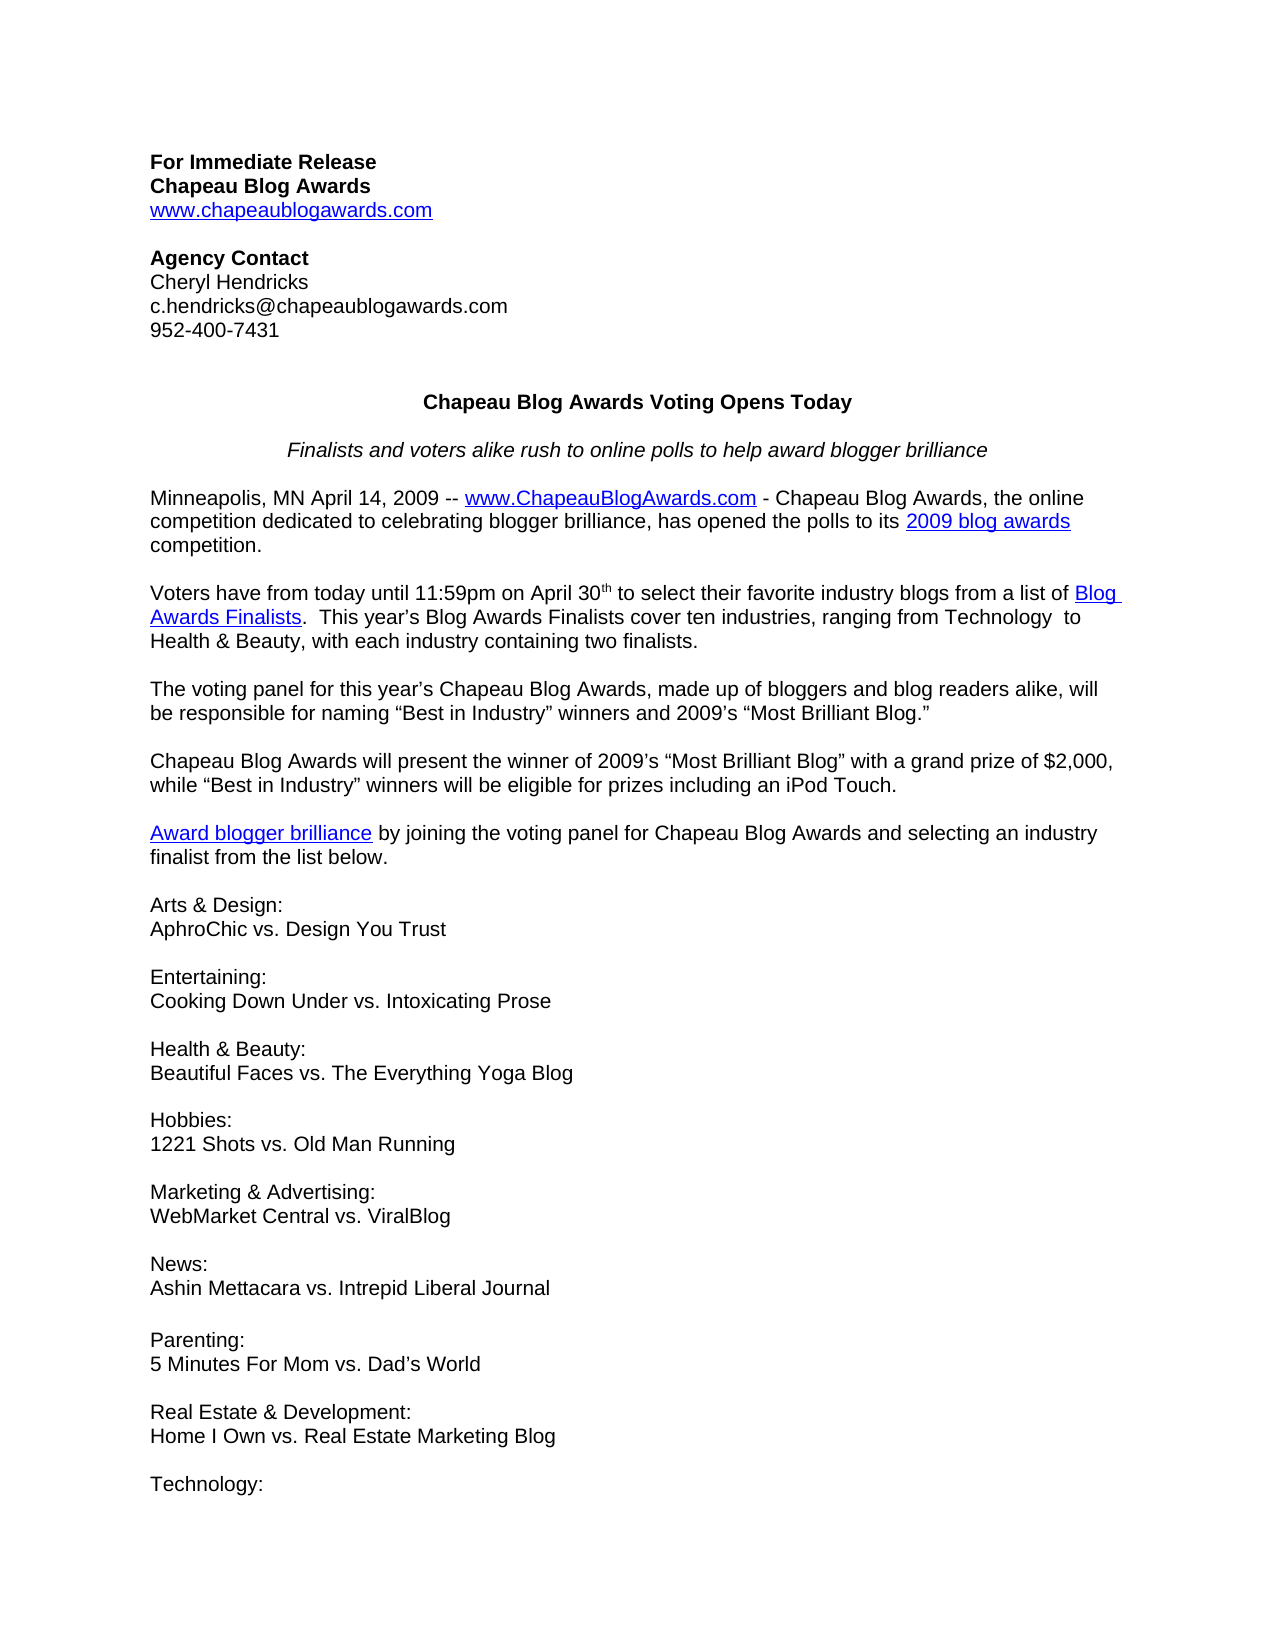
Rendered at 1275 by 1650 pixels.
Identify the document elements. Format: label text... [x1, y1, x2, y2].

text Arts & Design: AphroChic vs. Design You Trust [150, 893, 1125, 941]
text Finalists and voters alike rush to online polls to help award blogger brilliance [150, 437, 1125, 461]
text Award blogger brilliance by joining the voting panel for Chapeau Blog Awards and selecting an industry finalist from the list below. [150, 821, 1125, 869]
text Technology: [150, 1472, 1125, 1496]
text Cheryl Hendricks [150, 270, 1125, 294]
text News: [150, 1252, 1125, 1276]
text Entertaining: [150, 964, 1125, 988]
text Real Estate & Development: Home I Own vs. Real Estate Marketing Blog [150, 1400, 1125, 1448]
text www.chapeaublogawards.com [150, 198, 1125, 222]
text Cooking Down Under vs. Intoxicating Prose [150, 988, 1125, 1012]
text c.hendricks@chapeaublogawards.com [150, 294, 1125, 318]
text Minneapolis, MN April 14, 2009 -- www.ChapeauBlogAwards.com - Chapeau Blog Awards, the online competition dedicated to celebrating blogger brilliance, has opened the polls to its 2009 blog awards competition. [150, 485, 1125, 557]
text Agency Contact [150, 246, 1125, 270]
text 952-400-7431 [150, 318, 1125, 342]
text Marketing & Advertising: WebMarket Central vs. ViralBlog [150, 1180, 1125, 1228]
text Ashin Mettacara vs. Intrepid Liberal Journal [150, 1276, 1125, 1328]
text Chapeau Blog Awards will present the winner of 2009’s “Most Brilliant Blog” with a grand prize of $2,000, while “Best in Industry” winners will be eligible for prizes including an iPod Touch. [150, 749, 1125, 797]
text The voting panel for this year’s Chapeau Blog Awards, made up of bloggers and blog readers alike, will be responsible for naming “Best in Industry” winners and 2009’s “Most Brilliant Blog.” [150, 677, 1125, 725]
text 5 Minutes For Mom vs. Dad’s World [150, 1352, 1125, 1376]
text Hobbies: 1221 Shots vs. Old Man Running [150, 1108, 1125, 1156]
text For Immediate Release [150, 150, 1125, 174]
text Voters have from today until 11:59pm on April 30th to select their favorite industry blogs from a list of Blog Awards Finalists. This year’s Blog Awards Finalists cover ten industries, ranging from Technology to Health & Beauty, with each industry containing two finalists. [150, 581, 1125, 653]
text Chapeau Blog Awards Voting Opens Today [150, 389, 1125, 413]
text Chapeau Blog Awards [150, 174, 1125, 198]
text Health & Beauty: Beautiful Faces vs. The Everything Yoga Blog [150, 1036, 1125, 1084]
text Parenting: [150, 1328, 1125, 1352]
